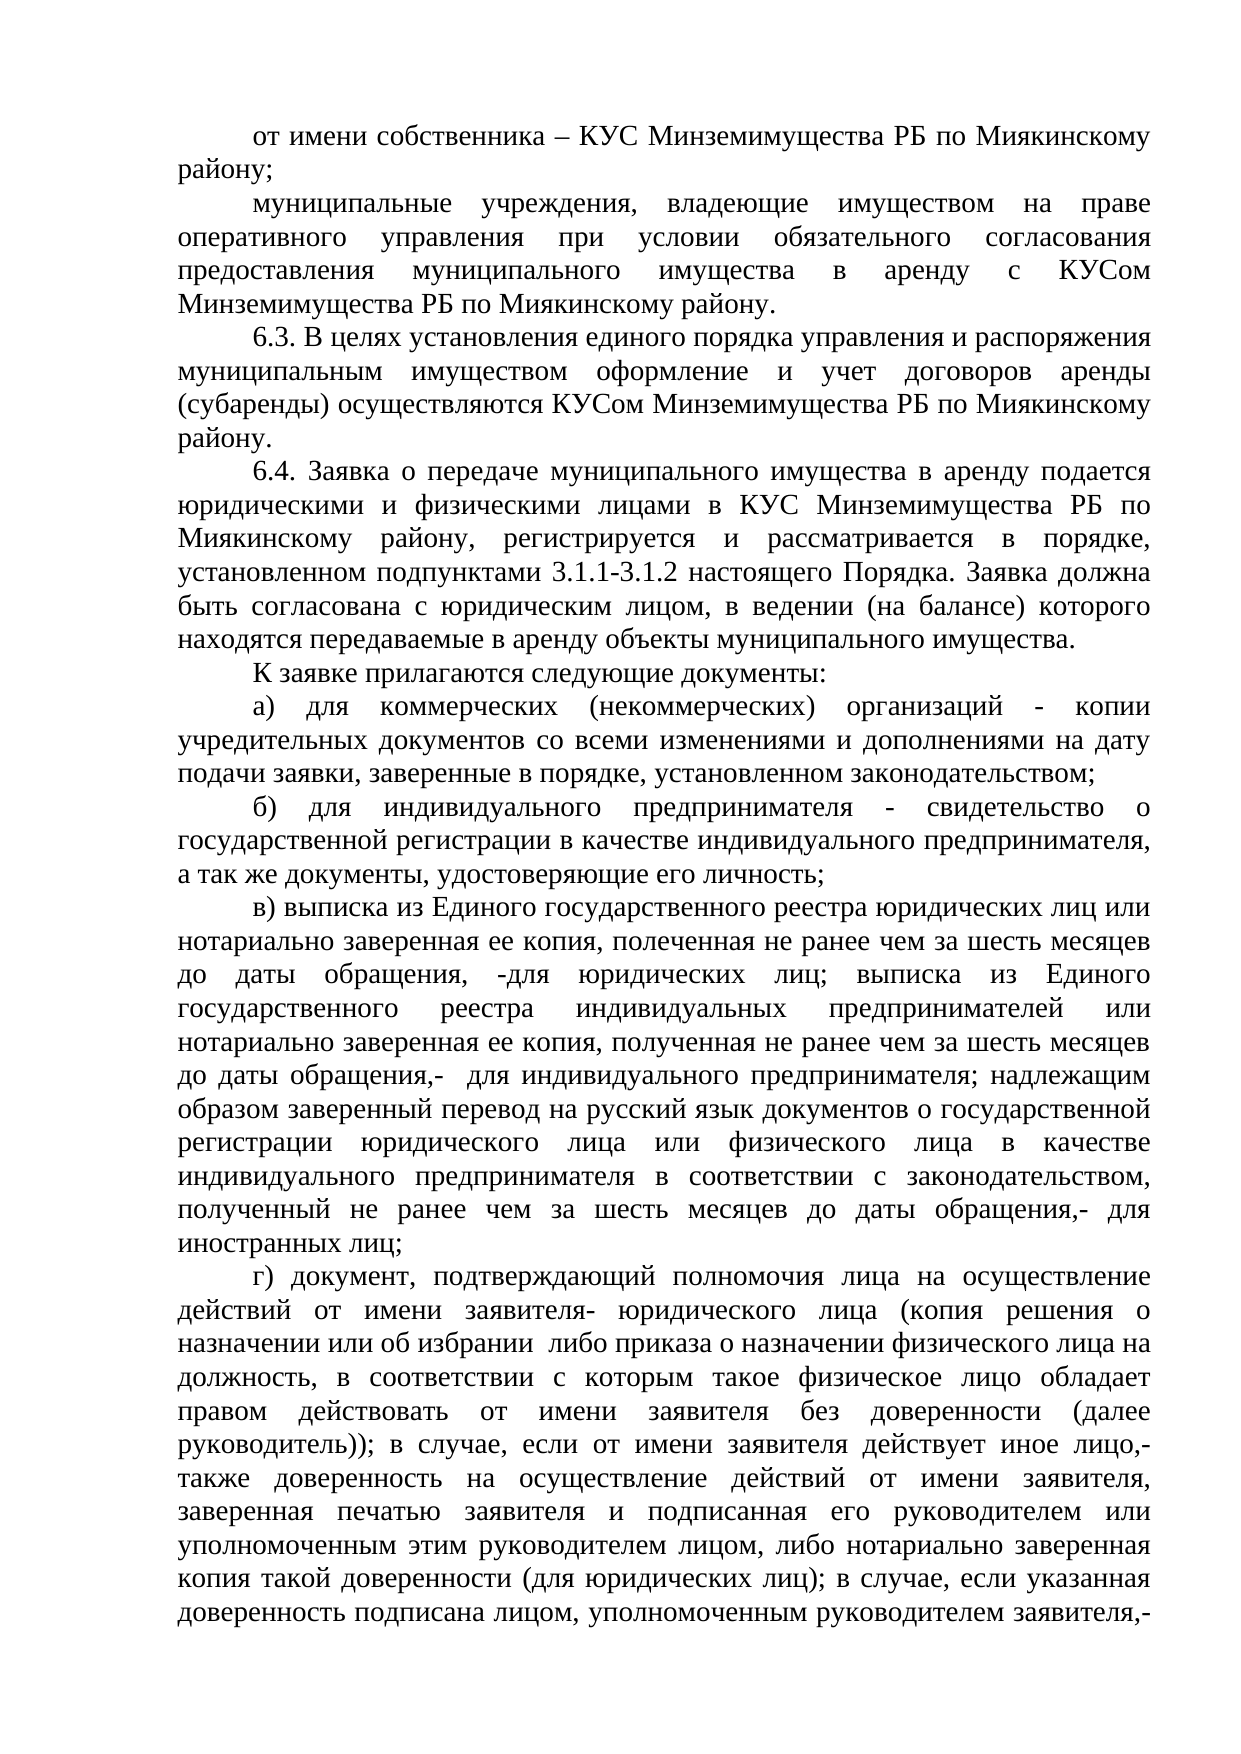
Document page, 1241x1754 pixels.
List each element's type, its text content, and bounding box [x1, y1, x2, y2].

text в) выписка из Единого государственного реестра юридических лиц или нотариально заверенная ее копия, полеченная не ранее чем за шесть месяцев до даты обращения, -для юридических лиц; выписка из Единого государственного реестра индивидуальных предпринимателей или нотариально заверенная ее копия, полученная не ранее чем за шесть месяцев до даты обращения,- для индивидуального предпринимателя; надлежащим образом заверенный перевод на русский язык документов о государственной регистрации юридического лица или физического лица в качестве индивидуального предпринимателя в соответствии с законодательством, полученный не ранее чем за шесть месяцев до даты обращения,- для иностранных лиц; [177, 889, 1152, 1258]
text 6.3. В целях установления единого порядка управления и распоряжения муниципальным имуществом оформление и учет договоров аренды (субаренды) осуществляются КУСом Минземимущества РБ по Миякинскому району. [177, 319, 1152, 453]
text муниципальные учреждения, владеющие имуществом на праве оперативного управления при условии обязательного согласования предоставления муниципального имущества в аренду с КУСом Минземимущества РБ по Миякинскому району. [177, 185, 1152, 319]
text а) для коммерческих (некоммерческих) организаций - копии учредительных документов со всеми изменениями и дополнениями на дату подачи заявки, заверенные в порядке, установленном законодательством; [177, 688, 1152, 789]
text б) для индивидуального предпринимателя - свидетельство о государственной регистрации в качестве индивидуального предпринимателя, а так же документы, удостоверяющие его личность; [177, 789, 1152, 889]
text 6.4. Заявка о передаче муниципального имущества в аренду подается юридическими и физическими лицами в КУС Минземимущества РБ по Миякинскому району, регистрируется и рассматривается в порядке, установленном подпунктами 3.1.1-3.1.2 настоящего Порядка. Заявка должна быть согласована с юридическим лицом, в ведении (на балансе) которого находятся передаваемые в аренду объекты муниципального имущества. [177, 453, 1152, 655]
text от имени собственника – КУС Минземимущества РБ по Миякинскому району; [177, 118, 1152, 185]
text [177, 1258, 1152, 1627]
text К заявке прилагаются следующие документы: [177, 655, 1152, 688]
